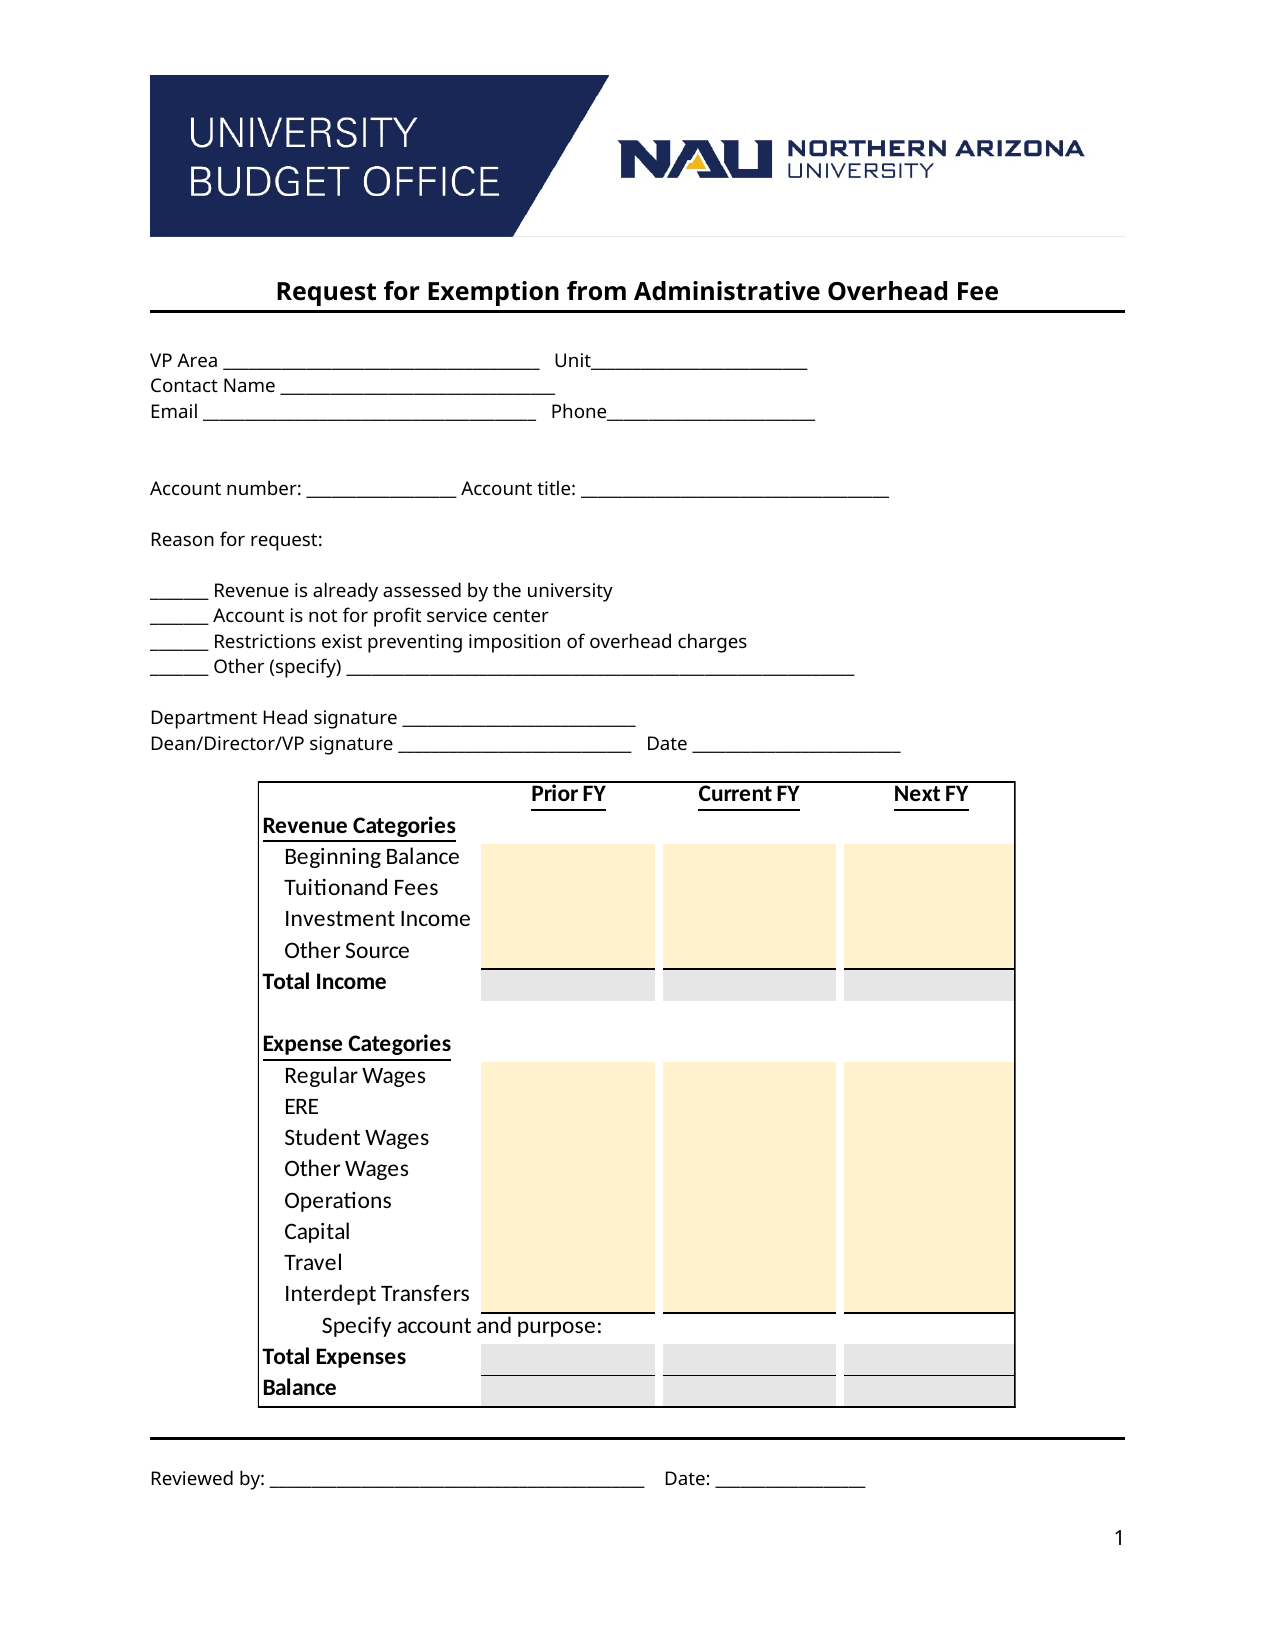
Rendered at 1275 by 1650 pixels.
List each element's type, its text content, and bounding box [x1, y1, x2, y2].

text Dean/Director/VP signature ____________________________ Date _________________________ [150, 730, 1125, 756]
text Department Head signature ____________________________ [150, 704, 1125, 730]
text _______ Other (specify) _____________________________________________________________ [150, 653, 1125, 679]
text Email ________________________________________ Phone_________________________ [150, 398, 1125, 424]
text Contact Name _________________________________ [150, 373, 1125, 398]
text Reason for request: [150, 526, 1125, 551]
text _______ Account is not for profit service center [150, 602, 1125, 628]
picture [150, 75, 1125, 237]
text Request for Exemption from Administrative Overhead Fee [150, 274, 1125, 310]
text Reviewed by: _____________________________________________ Date: __________________ [150, 1465, 1125, 1491]
text VP Area ______________________________________ Unit__________________________ [150, 347, 1125, 373]
text _______ Restrictions exist preventing imposition of overhead charges [150, 628, 1125, 653]
text Account number: __________________ Account title: _____________________________________ [150, 475, 1125, 500]
text _______ Revenue is already assessed by the university [150, 577, 1125, 602]
